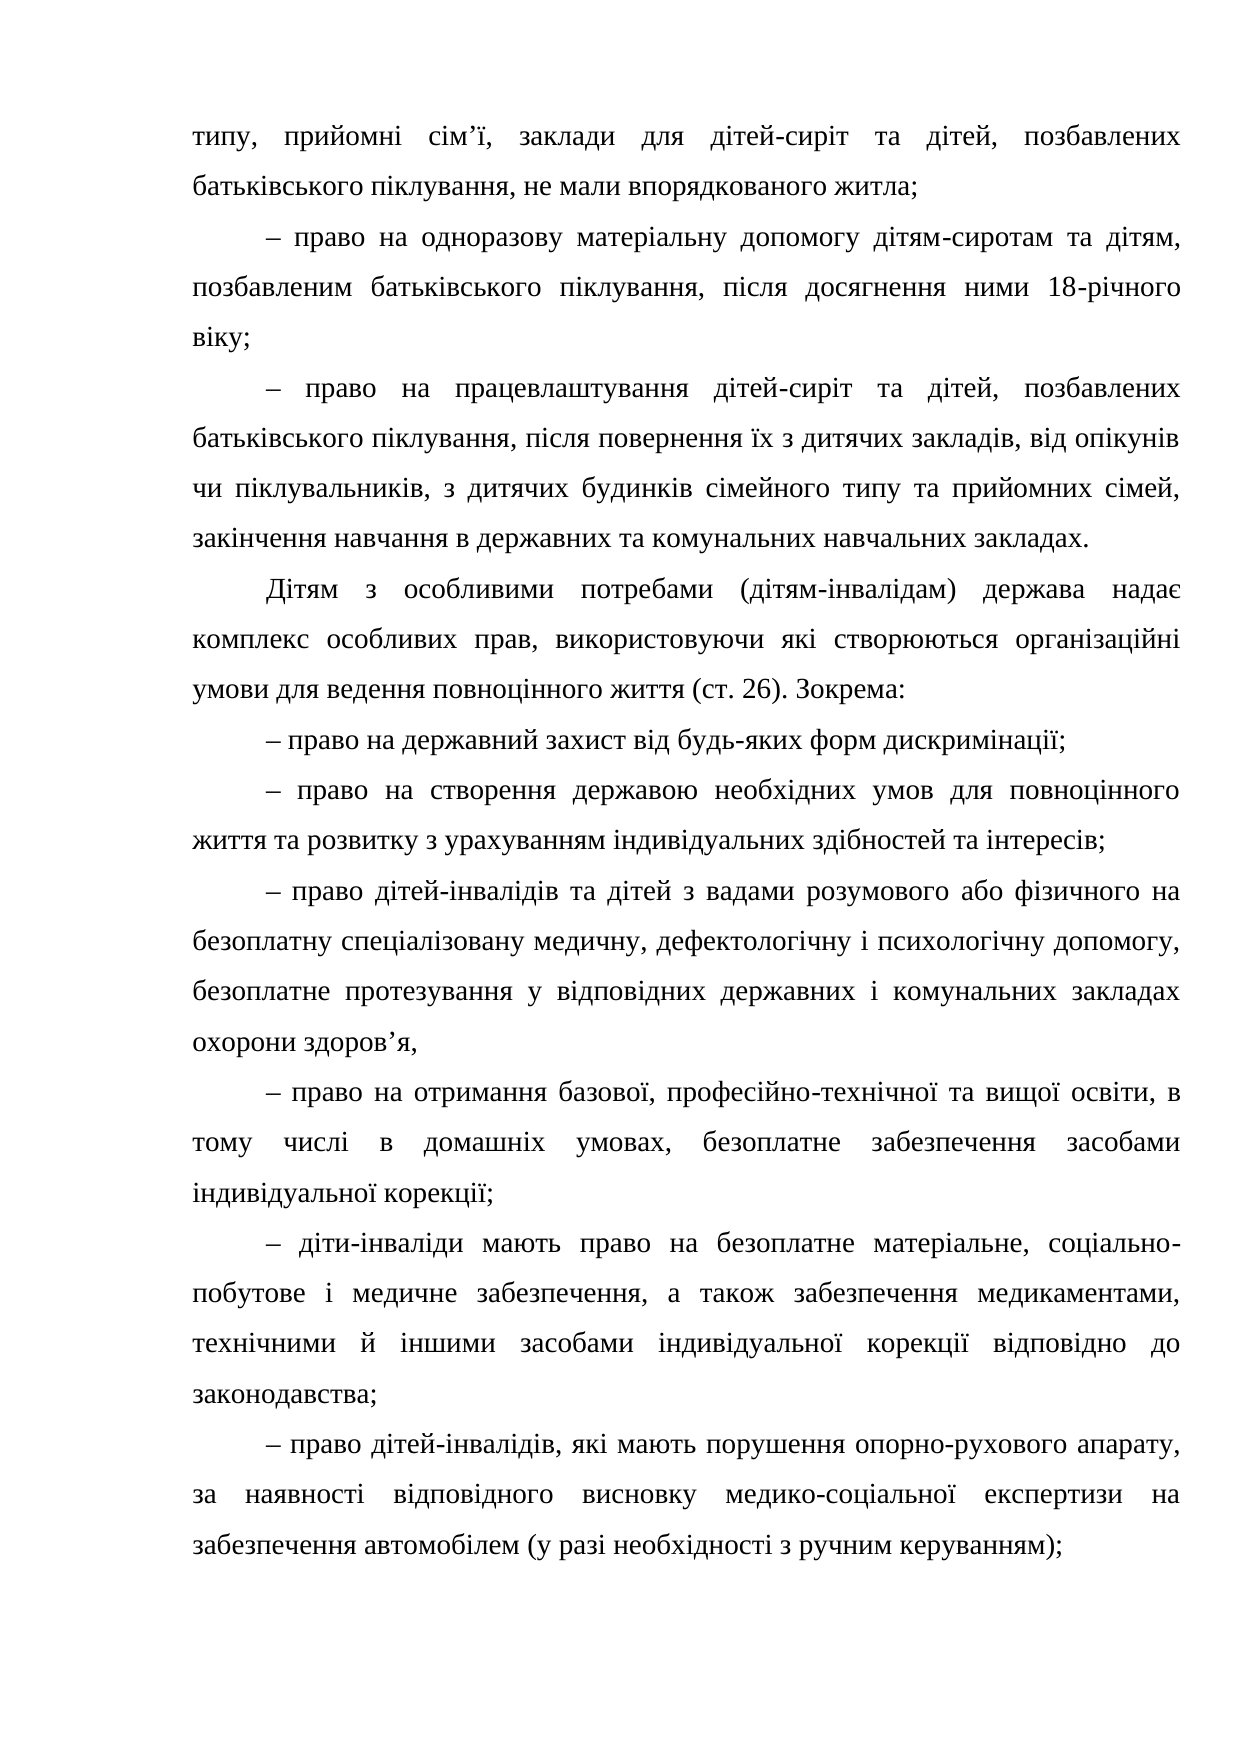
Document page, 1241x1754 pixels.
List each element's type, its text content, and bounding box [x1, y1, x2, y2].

text – право на державний захист від будь-яких форм дискримінації; [192, 722, 1181, 755]
text Дітям з особливими потребами (дітям-інвалідам) держава надає комплекс особливих прав, використовуючи які створюються організаційні умови для ведення повноцінного життя (ст. 26). Зокрема: [192, 571, 1181, 705]
text – діти-інваліди мають право на безоплатне матеріальне, соціально-побутове і медичне забезпечення, а також забезпечення медикаментами, технічними й іншими засобами індивідуальної корекції відповідно до законодавства; [192, 1225, 1181, 1409]
text – право на працевлаштування дітей-сиріт та дітей, позбавлених батьківського піклування, після повернення їх з дитячих закладів, від опікунів чи піклувальників, з дитячих будинків сімейного типу та прийомних сімей, закінчення навчання в державних та комунальних навчальних закладах. [192, 370, 1181, 554]
text – право на одноразову матеріальну допомогу дітям-сиротам та дітям, позбавленим батьківського піклування, після досягнення ними 18-річного віку; [192, 219, 1181, 353]
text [192, 118, 1181, 202]
text – право на отримання базової, професійно-технічної та вищої освіти, в тому числі в домашніх умовах, безоплатне забезпечення засобами індивідуальної корекції; [192, 1074, 1181, 1208]
text – право дітей-інвалідів та дітей з вадами розумового або фізичного на безоплатну спеціалізовану медичну, дефектологічну і психологічну допомогу, безоплатне протезування у відповідних державних і комунальних закладах охорони здоров’я, [192, 873, 1181, 1057]
text – право на створення державою необхідних умов для повноцінного життя та розвитку з урахуванням індивідуальних здібностей та інтересів; [192, 772, 1181, 856]
text – право дітей-інвалідів, які мають порушення опорно-рухового апарату, за наявності відповідного висновку медико-соціальної експертизи на забезпечення автомобілем (у разі необхідності з ручним керуванням); [192, 1426, 1181, 1560]
